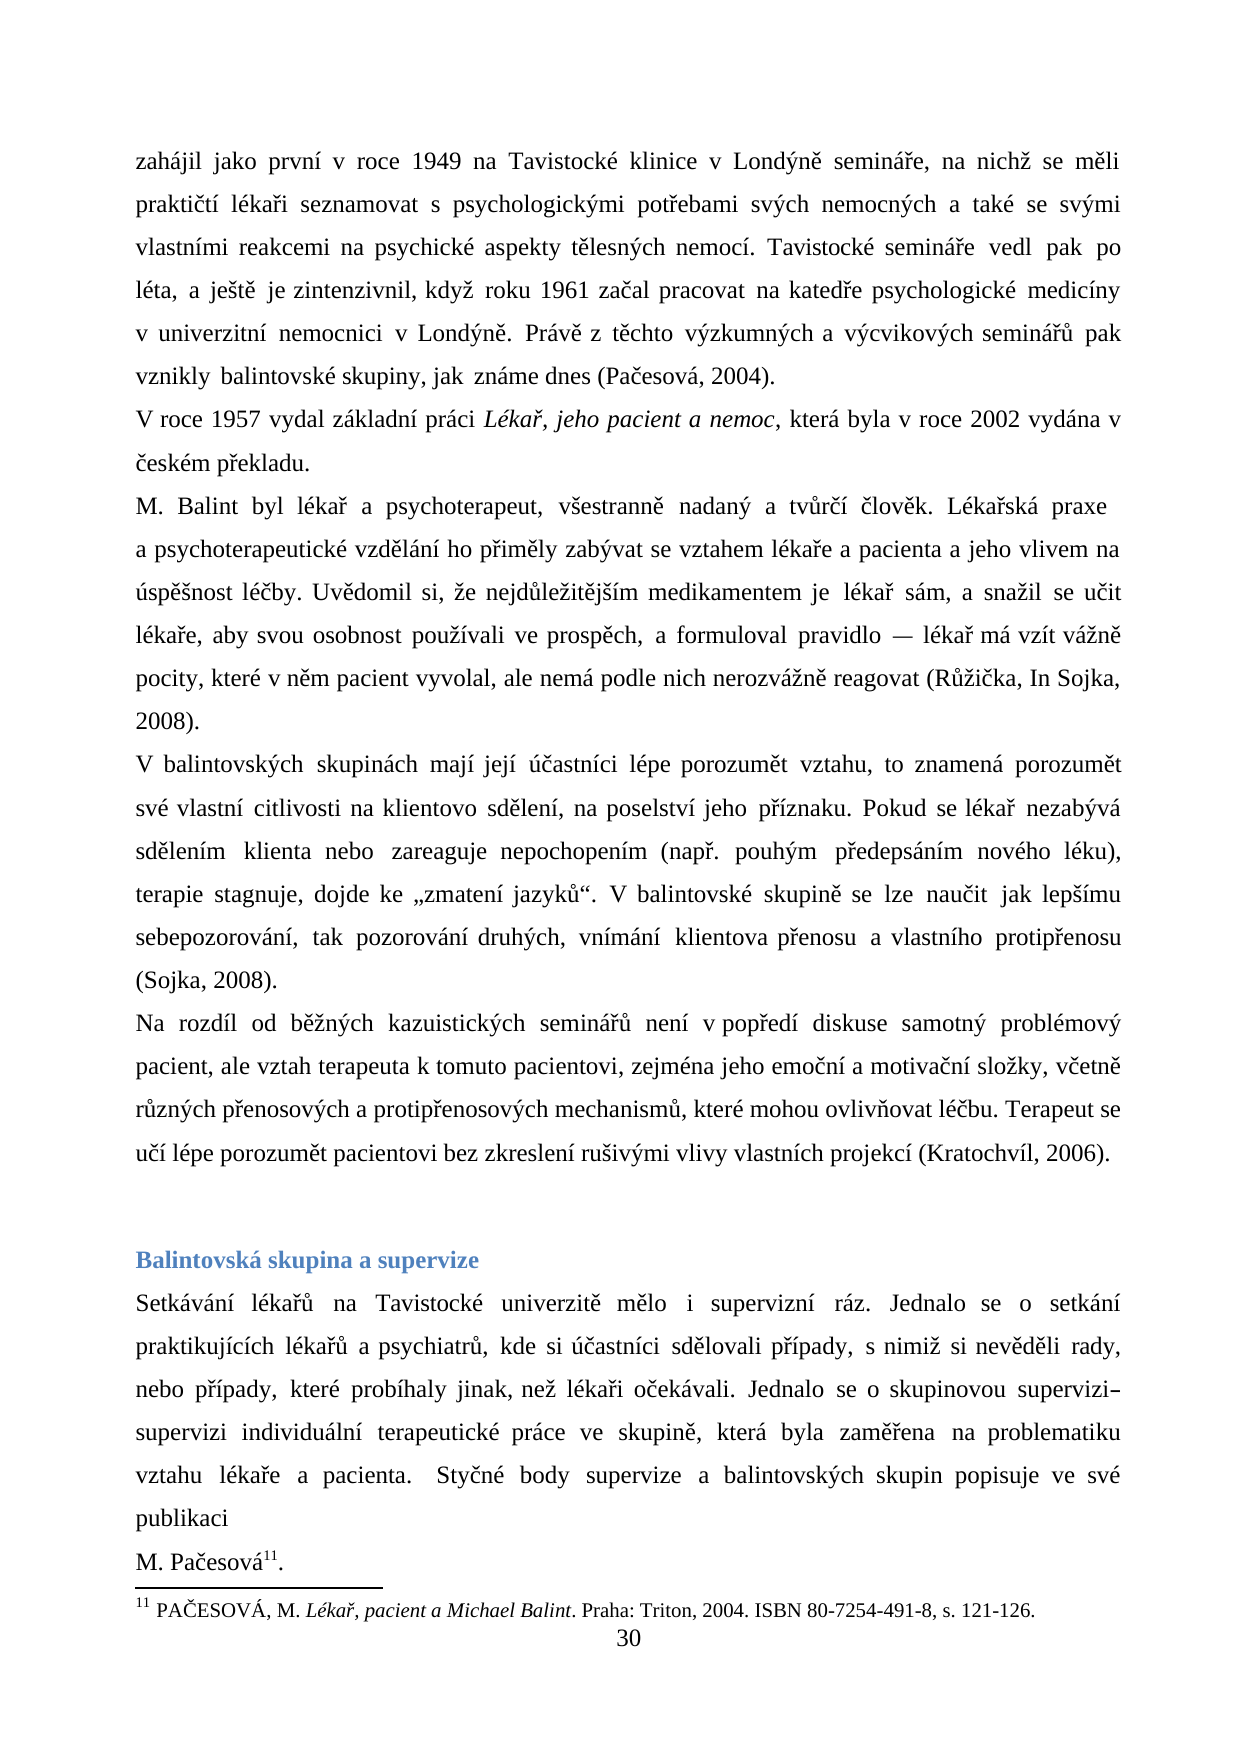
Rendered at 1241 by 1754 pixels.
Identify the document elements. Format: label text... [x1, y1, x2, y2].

text V balintovských skupinách mají její účastníci lépe porozumět vztahu, to znamená porozumět své vlastní citlivosti na klientovo sdělení, na poselství jeho příznaku. Pokud se lékař nezabývá sdělením klienta nebo zareaguje nepochopením (např. pouhým předepsáním nového léku), terapie stagnuje, dojde ke „zmatení jazyků“. V balintovské skupině se lze naučit jak lepšímu sebepozorování, tak pozorování druhých, vnímání klientova přenosu a vlastního protipřenosu (Sojka, 2008). [135, 749, 1121, 994]
text Setkávání lékařů na Tavistocké univerzitě mělo i supervizní ráz. Jednalo se o setkání praktikujících lékařů a psychiatrů, kde si účastníci sdělovali případy, s nimiž si nevěděli rady, nebo případy, které probíhaly jinak, než lékaři očekávali. Jednalo se o skupinovou supervizi-supervizi individuální terapeutické práce ve skupině, která byla zaměřena na problematiku vztahu lékaře a pacienta. Styčné body supervize a balintovských skupin popisuje ve své publikaci M. Pačesová. [135, 1288, 1121, 1575]
text M. Balint byl lékař a psychoterapeut, všestranně nadaný a tvůrčí člověk. Lékařská praxe a psychoterapeutické vzdělání ho přiměly zabývat se vztahem lékaře a pacienta a jeho vlivem na úspěšnost léčby. Uvědomil si, že nejdůležitějším medikamentem je lékař sám, a snažil se učit lékaře, aby svou osobnost používali ve prospěch, a formuloval pravidlo – lékař má vzít vážně pocity, které v něm pacient vyvolal, ale nemá podle nich nerozvážně reagovat (Růžička, In Sojka, 2008). [135, 491, 1121, 735]
subtitle Balintovská skupina a supervize [135, 1245, 1121, 1273]
text V roce 1957 vydal základní práci Lékař, jeho pacient a nemoc, která byla v roce 2002 vydána v českém překladu. [135, 404, 1121, 476]
text Na rozdíl od běžných kazuistických seminářů není v popředí diskuse samotný problémový pacient, ale vztah terapeuta k tomuto pacientovi, zejména jeho emoční a motivační složky, včetně různých přenosových a protipřenosových mechanismů, které mohou ovlivňovat léčbu. Terapeut se učí lépe porozumět pacientovi bez zkreslení rušivými vlivy vlastních projekcí (Kratochvíl, 2006). [135, 1008, 1121, 1166]
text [135, 146, 1121, 390]
